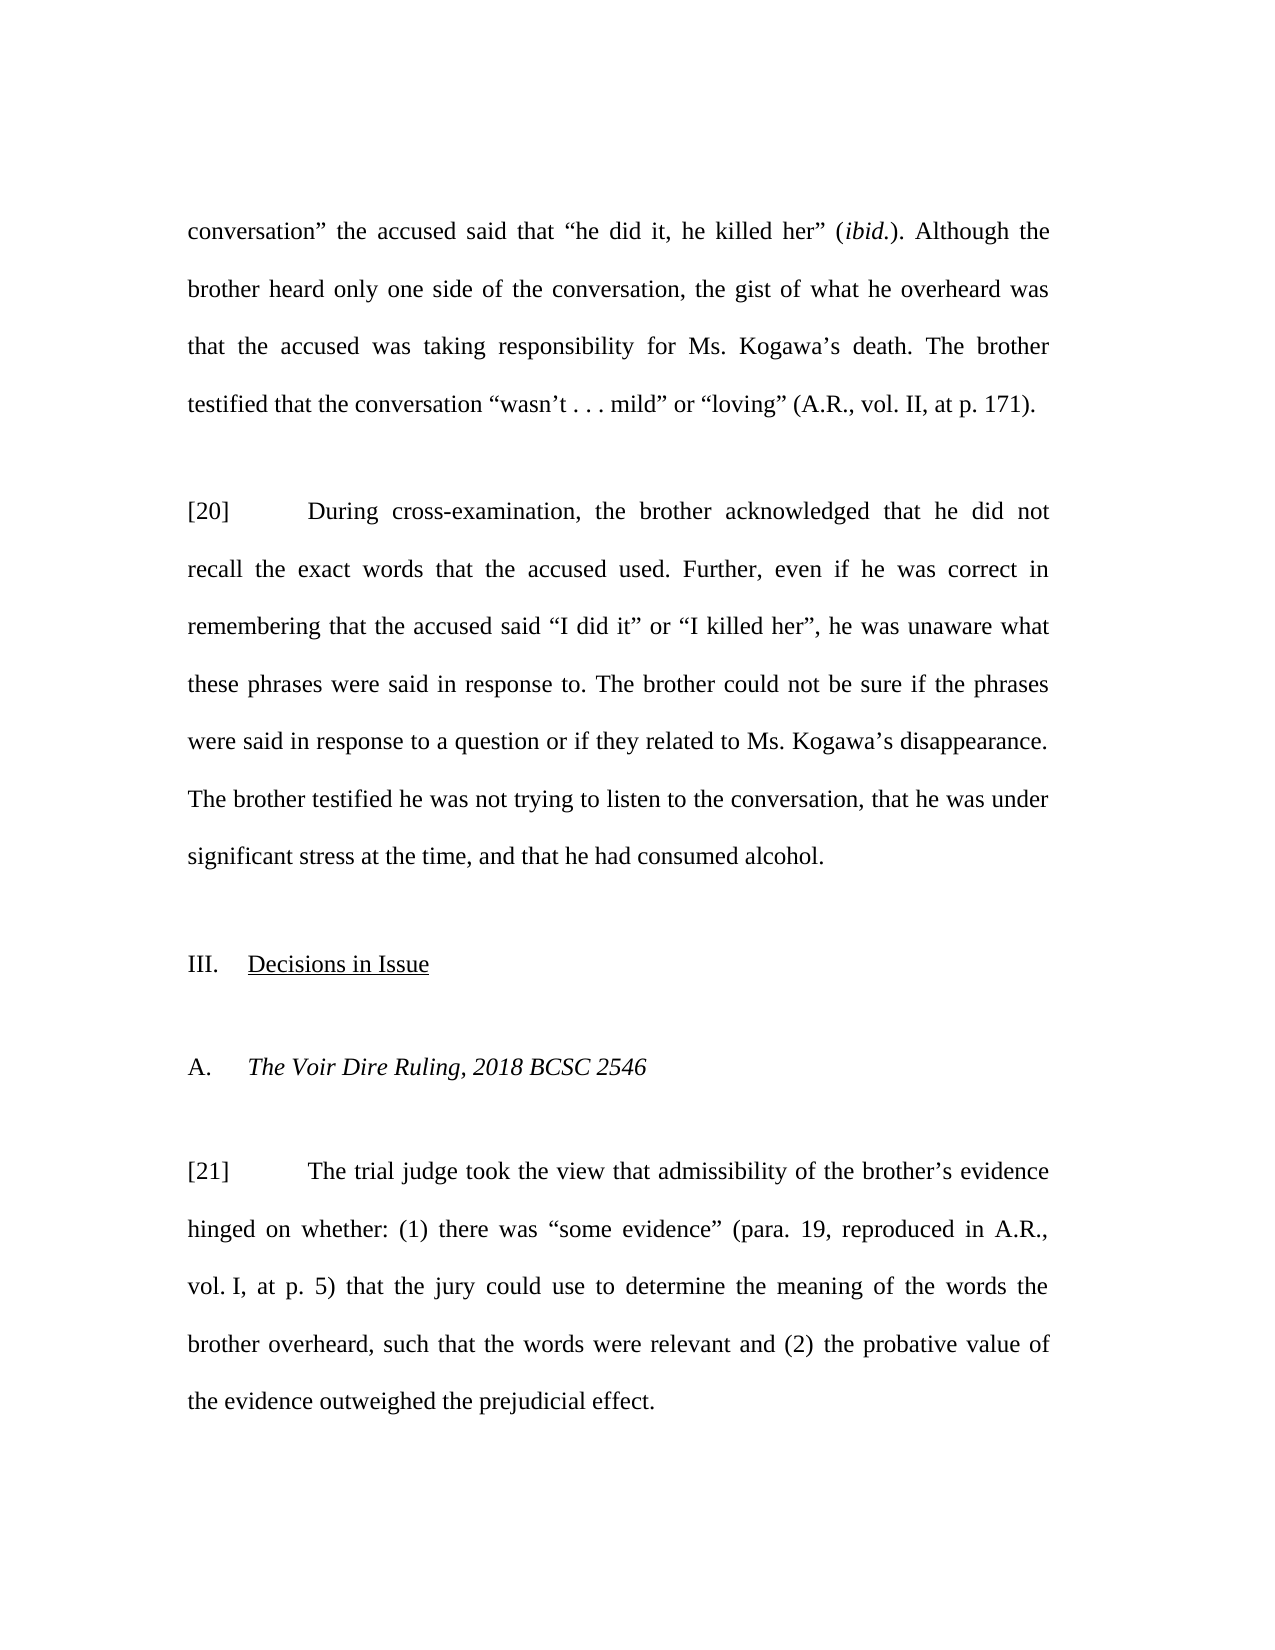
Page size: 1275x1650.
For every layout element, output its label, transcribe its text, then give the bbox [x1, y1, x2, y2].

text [187, 216, 1050, 417]
text The trial judge took the view that admissibility of the brother’s evidence hinged on whether: (1) there was “some evidence” (para. 19, reproduced in A.R., vol. I, at p. 5) that the jury could use to determine the meaning of the words the brother overheard, such that the words were relevant and (2) the probative value of the evidence outweighed the prejudicial effect. [187, 1156, 1050, 1415]
title The Voir Dire Ruling, 2018 BCSC 2546 [187, 1052, 1050, 1081]
title Decisions in Issue [187, 949, 1050, 977]
text During cross-examination, the brother acknowledged that he did not recall the exact words that the accused used. Further, even if he was correct in remembering that the accused said “I did it” or “I killed her”, he was unaware what these phrases were said in response to. The brother could not be sure if the phrases were said in response to a question or if they related to Ms. Kogawa’s disappearance. The brother testified he was not trying to listen to the conversation, that he was under significant stress at the time, and that he had consumed alcohol. [187, 496, 1050, 870]
